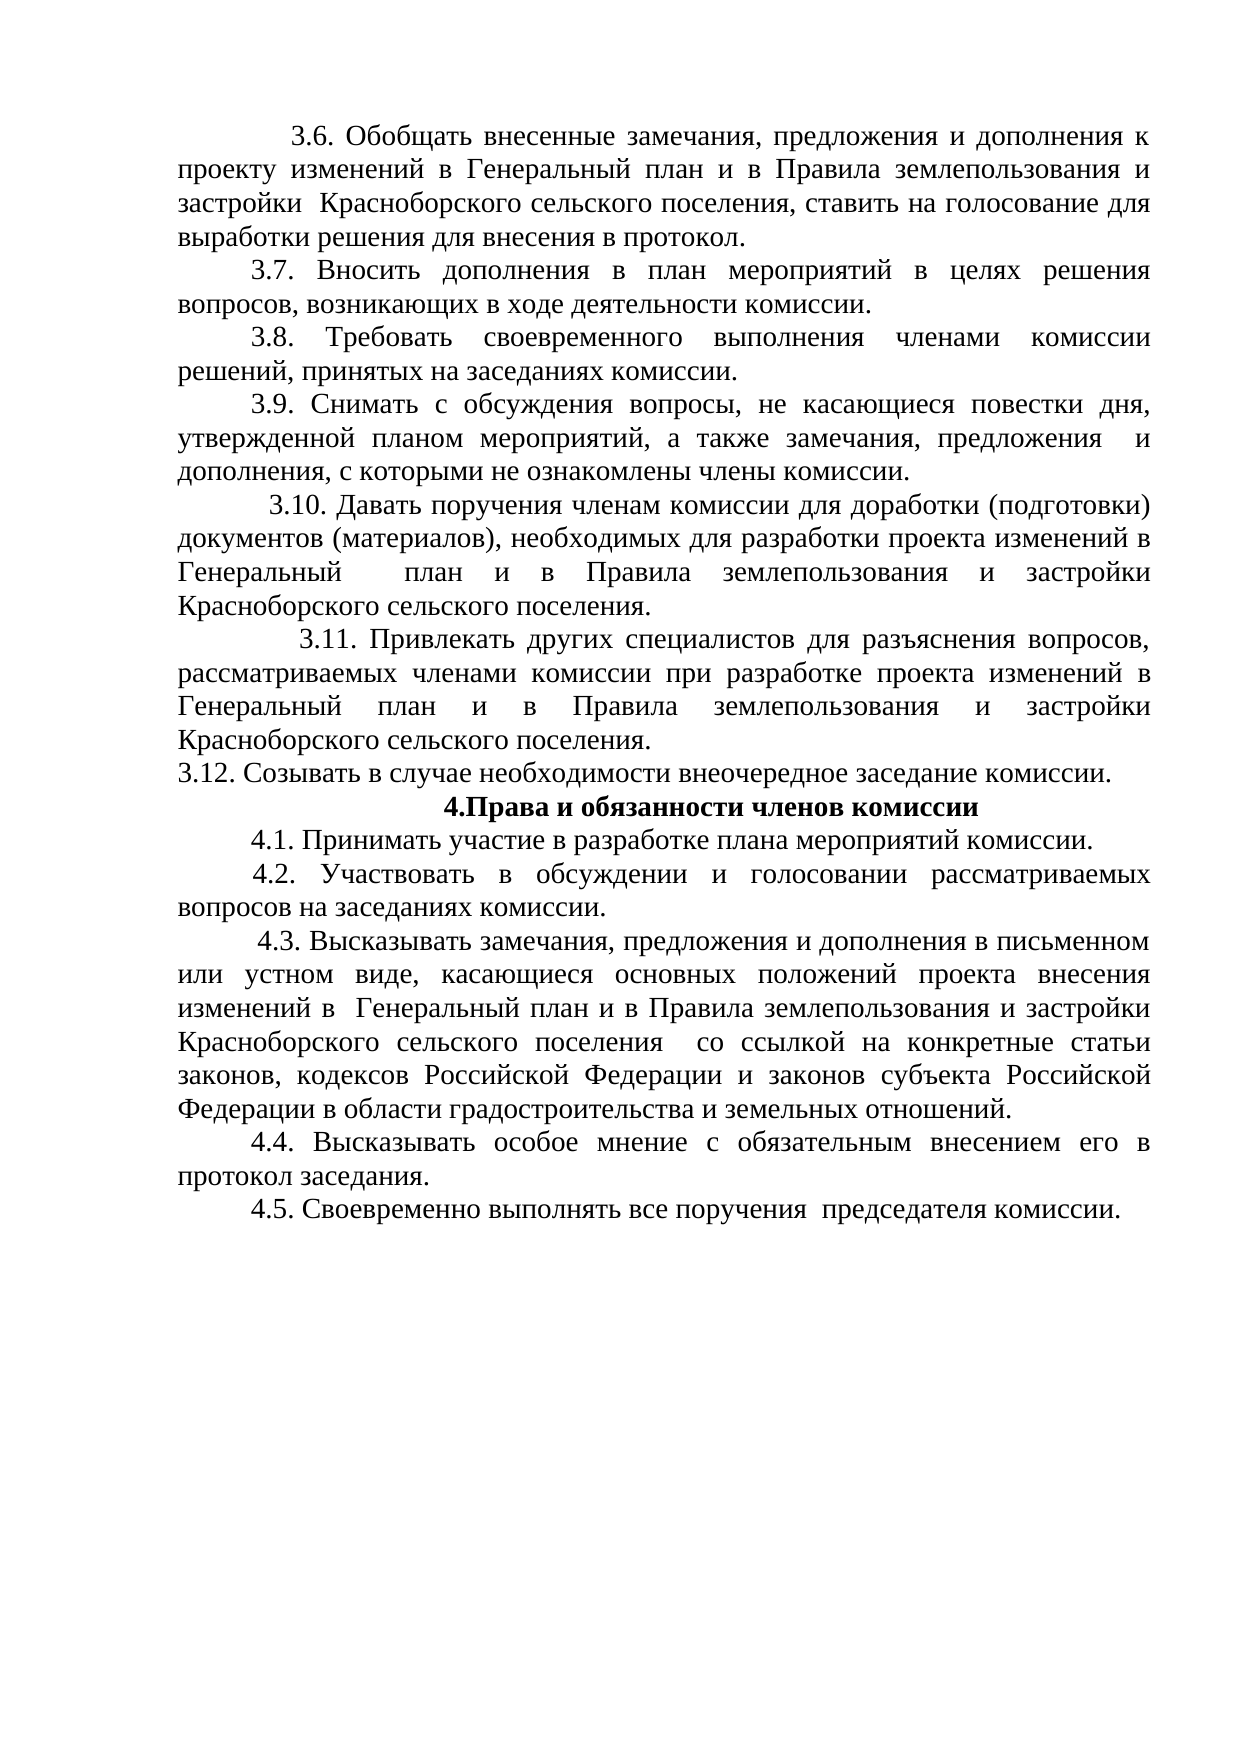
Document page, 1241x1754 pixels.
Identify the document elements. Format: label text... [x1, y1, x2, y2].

text 4.4. Высказывать особое мнение с обязательным внесением его в протокол заседания. [177, 1124, 1152, 1191]
text 3.11. Привлекать других специалистов для разъяснения вопросов, рассматриваемых членами комиссии при разработке проекта изменений в Генеральный план и в Правила землепользования и застройки Красноборского сельского поселения. [177, 621, 1152, 755]
text 4.Права и обязанности членов комиссии [271, 789, 1152, 822]
text 3.10. Давать поручения членам комиссии для доработки (подготовки) документов (материалов), необходимых для разработки проекта изменений в Генеральный план и в Правила землепользования и застройки Красноборского сельского поселения. [177, 487, 1152, 621]
text 4.1. Принимать участие в разработке плана мероприятий комиссии. [251, 822, 1152, 856]
text 3.12. Созывать в случае необходимости внеочередное заседание комиссии. [177, 755, 1152, 789]
text 3.7. Вносить дополнения в план мероприятий в целях решения вопросов, возникающих в ходе деятельности комиссии. [177, 252, 1152, 319]
text 4.5. Своевременно выполнять все поручения председателя комиссии. [251, 1191, 1152, 1225]
text 3.9. Снимать с обсуждения вопросы, не касающиеся повестки дня, утвержденной планом мероприятий, а также замечания, предложения и дополнения, с которыми не ознакомлены члены комиссии. [177, 386, 1152, 487]
text 4.2. Участвовать в обсуждении и голосовании рассматриваемых вопросов на заседаниях комиссии. [177, 856, 1152, 923]
text 3.8. Требовать своевременного выполнения членами комиссии решений, принятых на заседаниях комиссии. [177, 319, 1152, 386]
text 3.6. Обобщать внесенные замечания, предложения и дополнения к проекту изменений в Генеральный план и в Правила землепользования и застройки Красноборского сельского поселения, ставить на голосование для выработки решения для внесения в протокол. [177, 118, 1152, 252]
text 4.3. Высказывать замечания, предложения и дополнения в письменном или устном виде, касающиеся основных положений проекта внесения изменений в Генеральный план и в Правила землепользования и застройки Красноборского сельского поселения со ссылкой на конкретные статьи законов, кодексов Российской Федерации и законов субъекта Российской Федерации в области градостроительства и земельных отношений. [177, 923, 1152, 1124]
